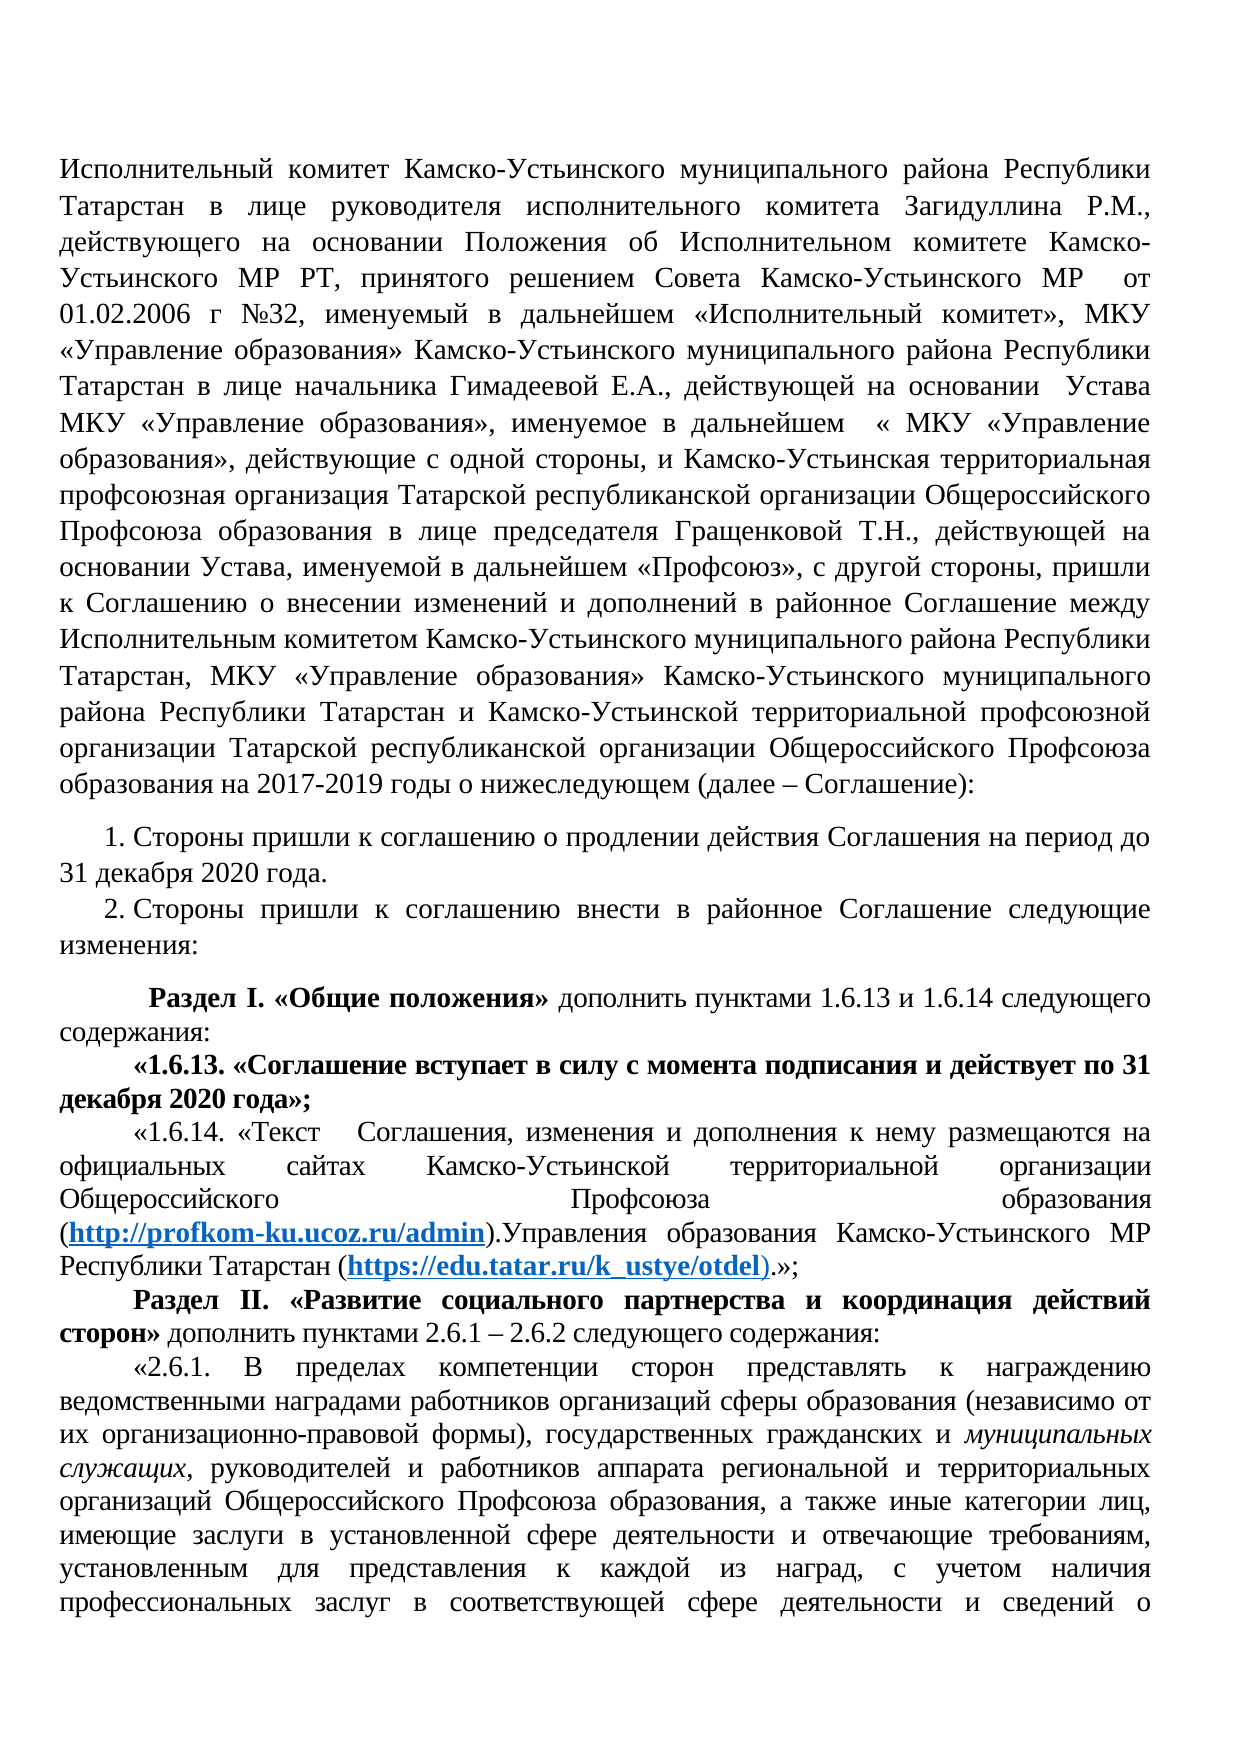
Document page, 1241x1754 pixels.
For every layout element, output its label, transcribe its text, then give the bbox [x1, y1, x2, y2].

text «1.6.13. «Соглашение вступает в силу с момента подписания и действует по 31 декабря 2020 года»; [59, 1047, 1152, 1114]
text Раздел I. «Общие положения» дополнить пунктами 1.6.13 и 1.6.14 следующего содержания: [59, 980, 1152, 1047]
text Исполнительный комитет Камско-Устьинского муниципального района Республики Татарстан в лице руководителя исполнительного комитета Загидуллина Р.М., действующего на основании Положения об Исполнительном комитете Камско-Устьинского МР РТ, принятого решением Совета Камско-Устьинского МР от 01.02.2006 г №32, именуемый в дальнейшем «Исполнительный комитет», МКУ «Управление образования» Камско-Устьинского муниципального района Республики Татарстан в лице начальника Гимадеевой Е.А., действующей на основании Устава МКУ «Управление образования», именуемое в дальнейшем « МКУ «Управление образования», действующие с одной стороны, и Камско-Устьинская территориальная профсоюзная организация Татарской республиканской организации Общероссийского Профсоюза образования в лице председателя Гращенковой Т.Н., действующей на основании Устава, именуемой в дальнейшем «Профсоюз», с другой стороны, пришли к Соглашению о внесении изменений и дополнений в районное Соглашение между Исполнительным комитетом Камско-Устьинского муниципального района Республики Татарстан, МКУ «Управление образования» Камско-Устьинского муниципального района Республики Татарстан и Камско-Устьинской территориальной профсоюзной организации Татарской республиканской организации Общероссийского Профсоюза образования на 2017-2019 годы о нижеследующем (далее – Соглашение): [59, 152, 1152, 800]
text «1.6.14. «Текст Соглашения, изменения и дополнения к нему размещаются на официальных сайтах Камско-Устьинской территориальной организации Общероссийского Профсоюза образования (http://profkom-ku.ucoz.ru/admin).Управления образования Камско-Устьинского МР Республики Татарстан ().»; [59, 1114, 1152, 1282]
list Стороны пришли к соглашению о продлении действия Соглашения на период до 31 декабря 2020 года. [59, 819, 1152, 889]
text Раздел II. «Развитие социального партнерства и координация действий сторон» дополнить пунктами 2.6.1 – 2.6.2 следующего содержания: [59, 1282, 1152, 1349]
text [59, 1349, 1152, 1617]
list Стороны пришли к соглашению внести в районное Соглашение следующие изменения: [59, 891, 1152, 961]
